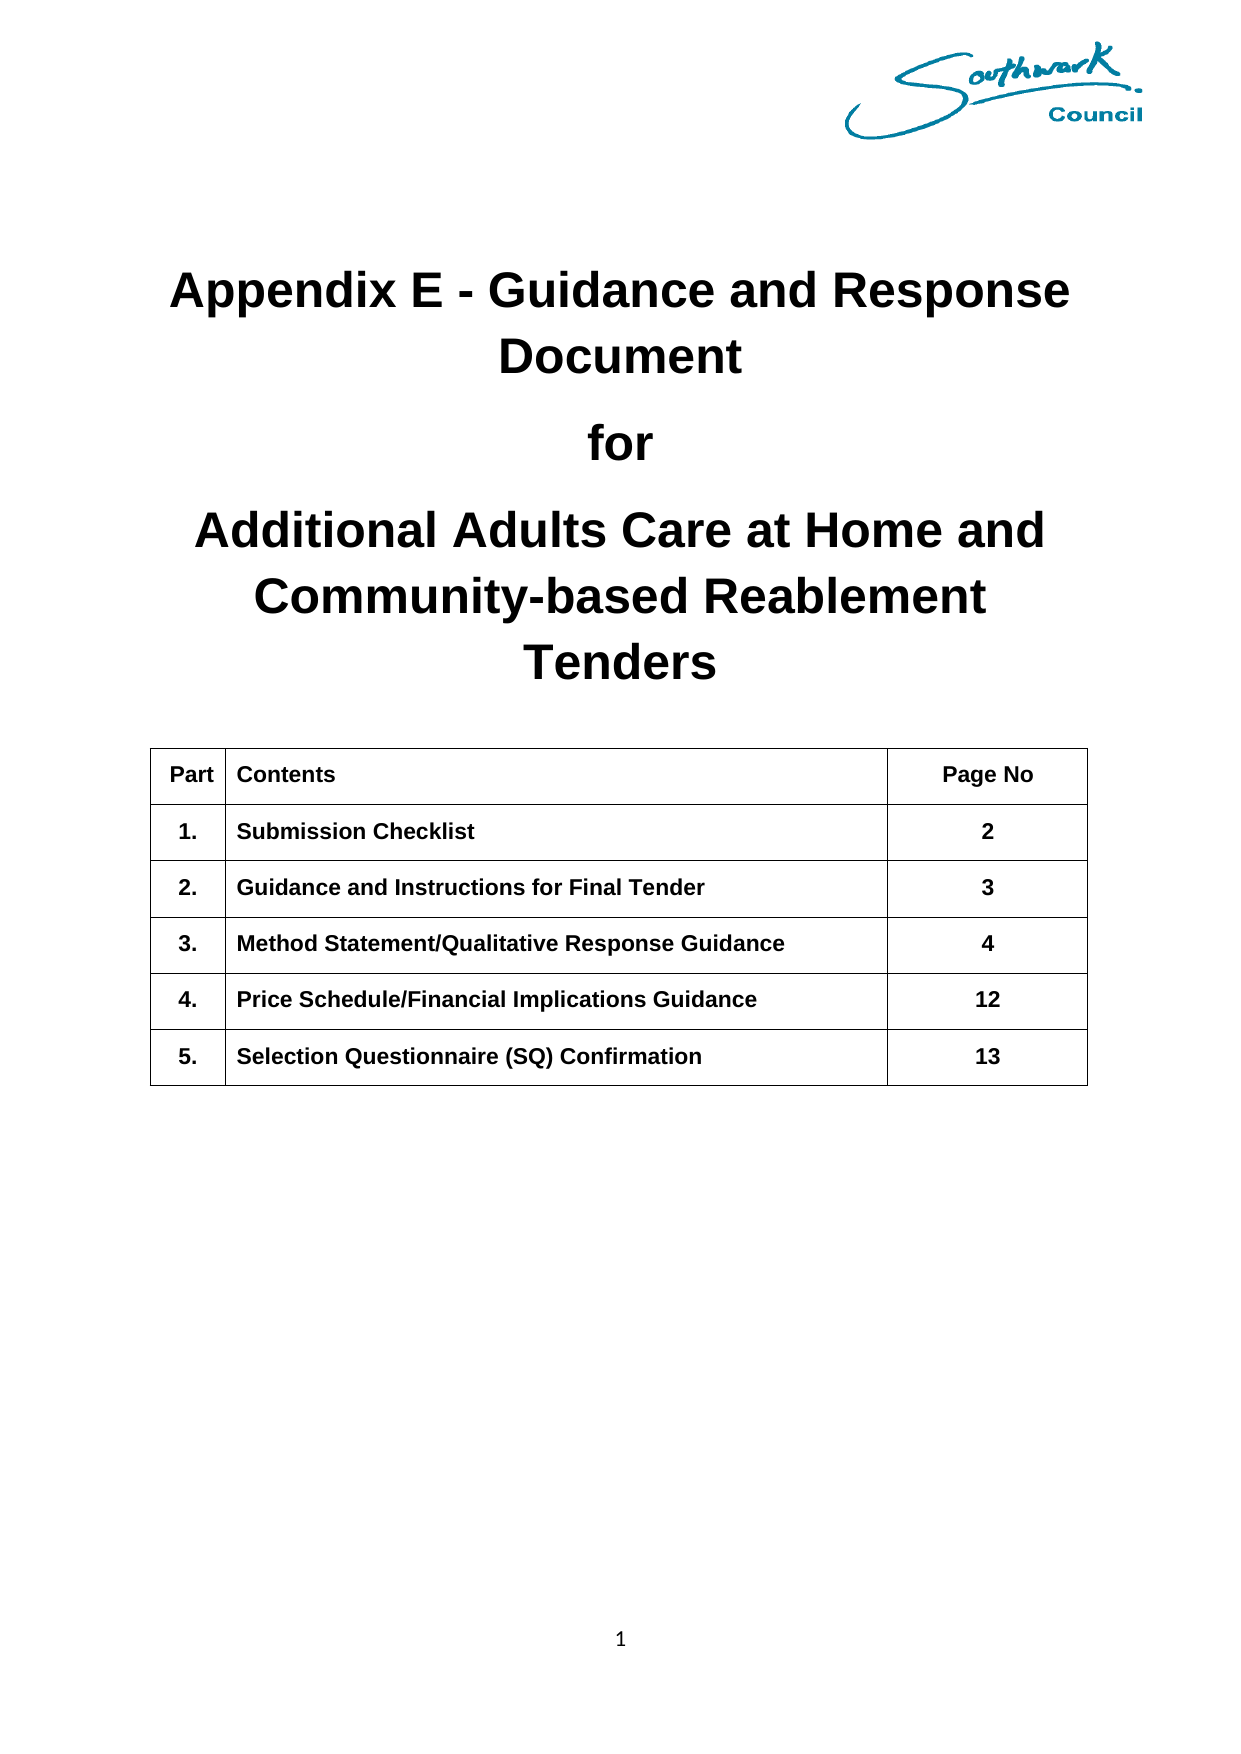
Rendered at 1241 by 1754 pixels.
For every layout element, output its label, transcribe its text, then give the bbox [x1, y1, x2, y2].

text Additional Adults Care at Home and Community-based Reablement Tenders [150, 500, 1090, 690]
table_cell 4 [888, 918, 1087, 973]
table_cell 12 [888, 974, 1087, 1029]
table_cell 1. [151, 805, 225, 860]
table_cell 13 [888, 1030, 1087, 1085]
table_cell Guidance and Instructions for Final Tender [226, 861, 887, 917]
table_cell Selection Questionnaire (SQ) Confirmation [226, 1030, 887, 1085]
table_cell 2 [888, 805, 1087, 860]
text Appendix E - Guidance and Response Document [150, 260, 1090, 384]
table_cell 3. [151, 918, 225, 973]
table_cell 4. [151, 974, 225, 1029]
table_cell 3 [888, 861, 1087, 917]
table_cell Price Schedule/Financial Implications Guidance [226, 974, 887, 1029]
text for [150, 413, 1090, 471]
table_cell Method Statement/Qualitative Response Guidance [226, 918, 887, 973]
table_cell 5. [151, 1030, 225, 1085]
table_cell 2. [151, 861, 225, 917]
table_header Page No [888, 749, 1087, 804]
table_header Contents [226, 749, 887, 804]
table_header Part [151, 749, 225, 804]
table_cell Submission Checklist [226, 805, 887, 860]
